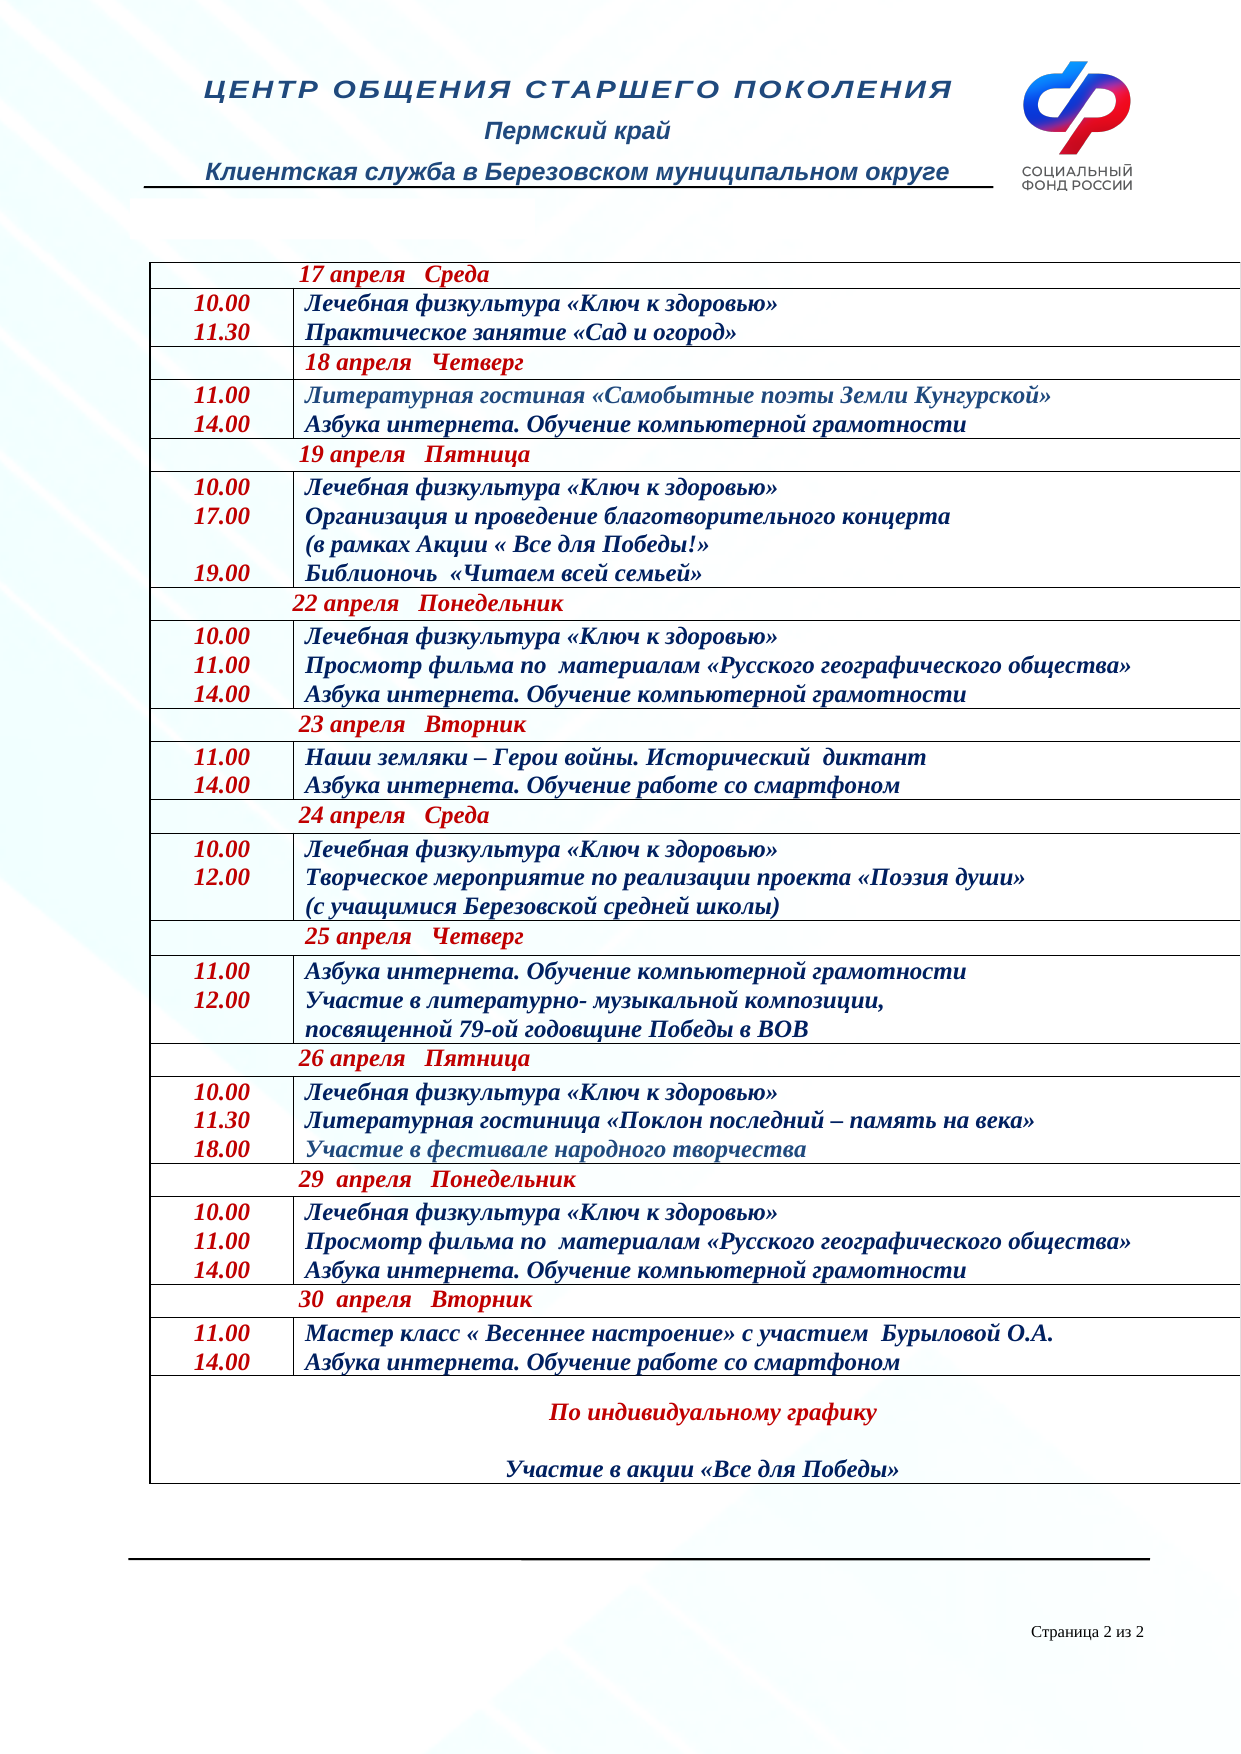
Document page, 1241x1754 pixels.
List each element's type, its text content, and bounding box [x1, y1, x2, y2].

table_cell 23 апреля Вторник [151, 709, 1240, 741]
table_cell 10.00 11.30 18.00 [151, 1077, 293, 1163]
table_cell 10.00 11.30 [151, 289, 293, 346]
table_cell 18 апреля Четверг [294, 347, 1240, 379]
picture [1010, 59, 1144, 191]
table_cell По индивидуальному графику Участие в акции «Все для Победы» [151, 1376, 1240, 1483]
table_cell 11.00 12.00 [151, 956, 293, 1042]
table_cell Лечебная физкультура «Ключ к здоровью» Литературная гостиница «Поклон последний – память на века» Участие в фестивале народного творчества [294, 1077, 1240, 1163]
table_cell 25 апреля Четверг [151, 921, 1240, 955]
table_cell 11.00 14.00 [151, 742, 293, 799]
table_cell 10.00 17.00 19.00 [151, 472, 293, 587]
table_cell 11.00 14.00 [151, 1318, 293, 1375]
table_cell [151, 347, 293, 379]
table_cell 24 апреля Среда [151, 800, 1240, 833]
table_cell 26 апреля Пятница [151, 1044, 1240, 1076]
table_cell 17 апреля Среда [151, 263, 1240, 287]
table_cell 10.00 11.00 14.00 [151, 1197, 293, 1283]
table_cell Лечебная физкультура «Ключ к здоровью» Просмотр фильма по материалам «Русского географического общества» Азбука интернета. Обучение компьютерной грамотности [294, 1197, 1240, 1283]
table_cell 29 апреля Понедельник [151, 1164, 1240, 1196]
table_cell 19 апреля Пятница [151, 439, 1240, 471]
table_cell 30 апреля Вторник [151, 1285, 1240, 1317]
table_cell Лечебная физкультура «Ключ к здоровью» Творческое мероприятие по реализации проекта «Поэзия души» (с учащимися Березовской средней школы) [294, 834, 1240, 920]
table_cell 10.00 11.00 14.00 [151, 621, 293, 708]
table_cell Лечебная физкультура «Ключ к здоровью» Просмотр фильма по материалам «Русского географического общества» Азбука интернета. Обучение компьютерной грамотности [294, 621, 1240, 708]
table_cell 22 апреля Понедельник [151, 588, 1240, 620]
table_cell 11.00 14.00 [151, 380, 293, 438]
table_cell Наши земляки – Герои войны. Исторический диктант Азбука интернета. Обучение работе со смартфоном [294, 742, 1240, 799]
table_cell 10.00 12.00 [151, 834, 293, 920]
table_cell Лечебная физкультура «Ключ к здоровью» Организация и проведение благотворительного концерта (в рамках Акции « Все для Победы!» Библионочь «Читаем всей семьей» [294, 472, 1240, 587]
table_cell Мастер класс « Весеннее настроение» с участием Бурыловой О.А. Азбука интернета. Обучение работе со смартфоном [294, 1318, 1240, 1375]
table_cell Литературная гостиная «Самобытные поэты Земли Кунгурской» Азбука интернета. Обучение компьютерной грамотности [294, 380, 1240, 438]
table_cell Азбука интернета. Обучение компьютерной грамотности Участие в литературно- музыкальной композиции, посвященной 79-ой годовщине Победы в ВОВ [294, 956, 1240, 1042]
table_cell Лечебная физкультура «Ключ к здоровью» Практическое занятие «Сад и огород» [294, 289, 1240, 346]
